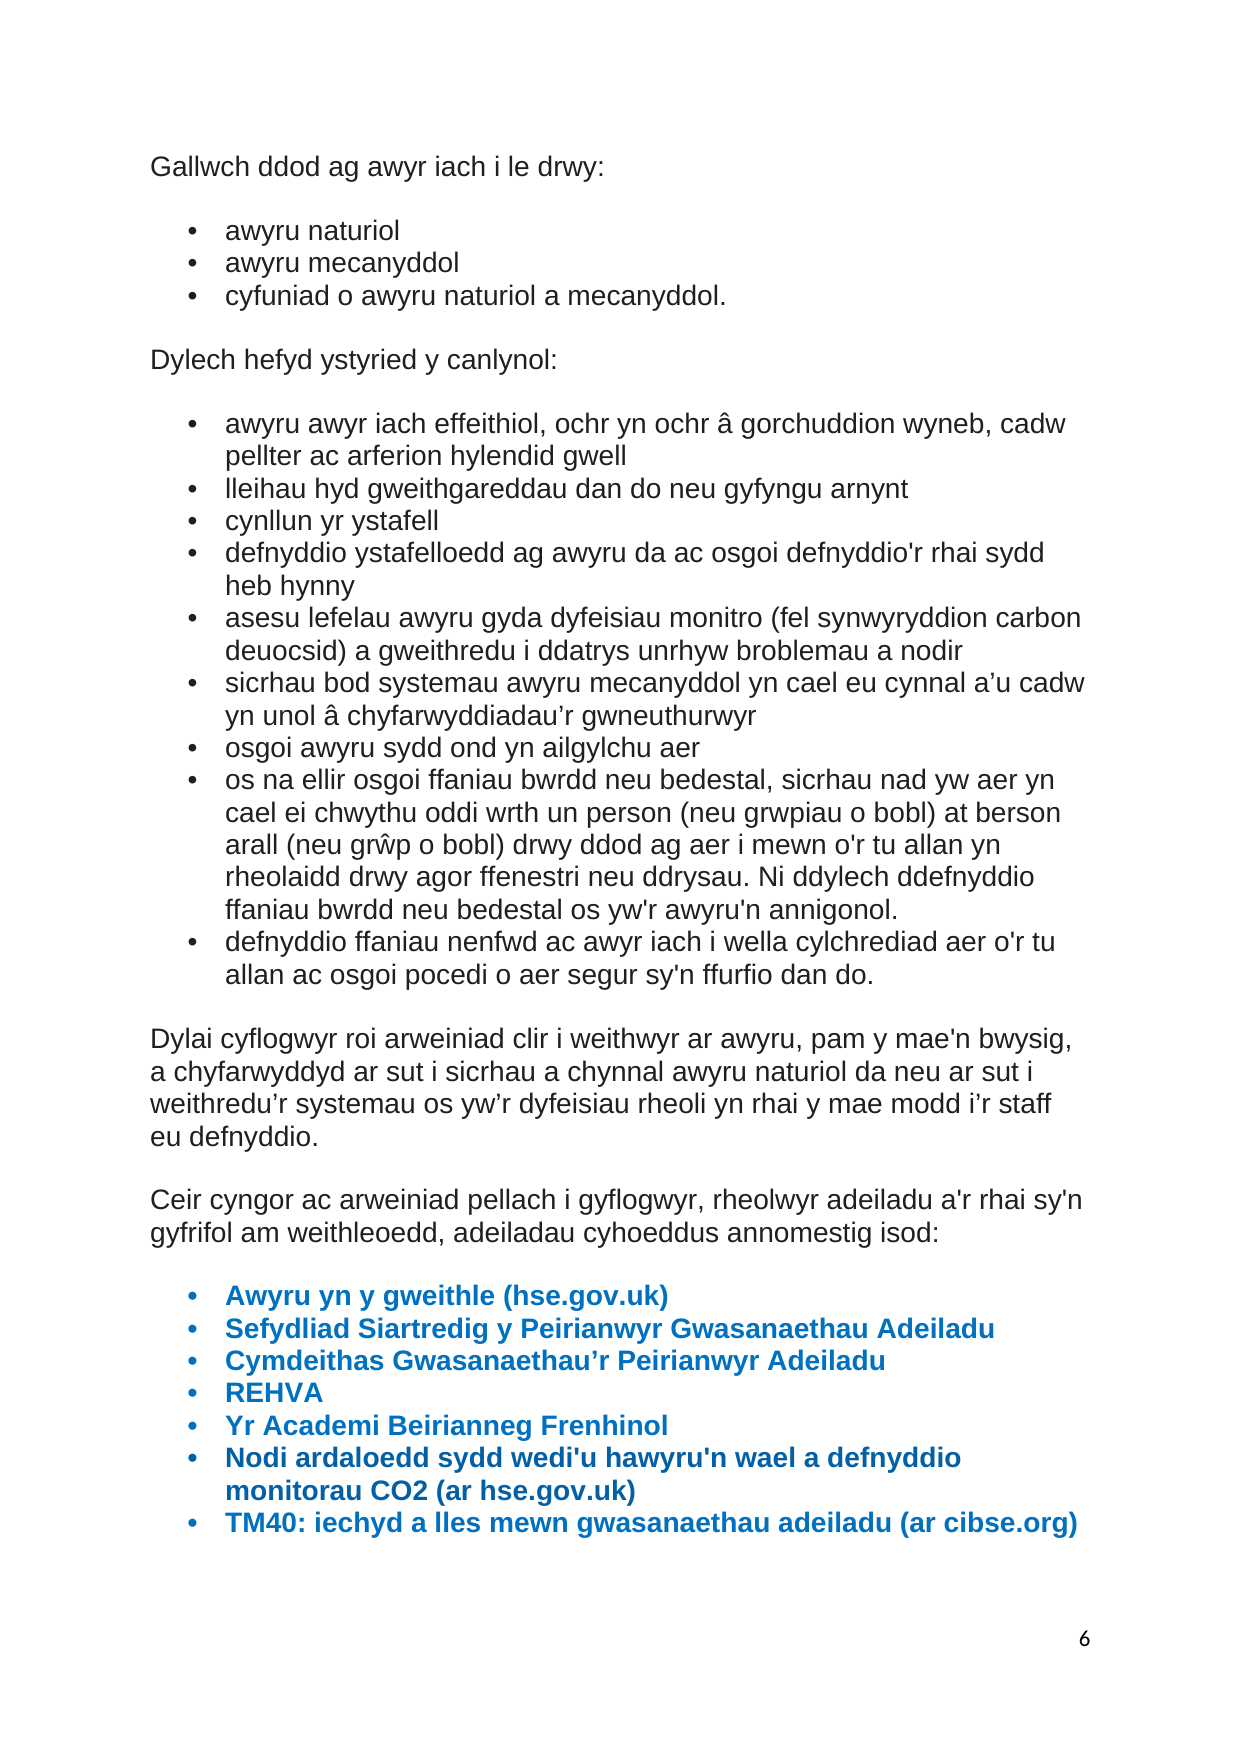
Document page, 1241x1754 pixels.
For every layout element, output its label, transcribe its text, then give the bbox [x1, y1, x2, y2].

text Dylech hefyd ystyried y canlynol: [150, 343, 1090, 376]
list REHVA [187, 1376, 1090, 1409]
list asesu lefelau awyru gyda dyfeisiau monitro (fel synwyryddion carbon deuocsid) a gweithredu i ddatrys unrhyw broblemau a nodir [187, 601, 1090, 666]
list Sefydliad Siartredig y Peirianwyr Gwasanaethau Adeiladu [187, 1312, 1090, 1344]
list lleihau hyd gweithgareddau dan do neu gyfyngu arnynt [187, 472, 1090, 504]
list TM40: iechyd a lles mewn gwasanaethau adeiladu (ar cibse.org) [187, 1506, 1090, 1538]
list defnyddio ystafelloedd ag awyru da ac osgoi defnyddio'r rhai sydd heb hynny [187, 536, 1090, 601]
list awyru awyr iach effeithiol, ochr yn ochr â gorchuddion wyneb, cadw pellter ac arferion hylendid gwell [187, 407, 1090, 472]
text Gallwch ddod ag awyr iach i le drwy: [150, 150, 1090, 182]
list Nodi ardaloedd sydd wedi'u hawyru'n wael a defnyddio monitorau CO2 (ar hse.gov.uk) [187, 1441, 1090, 1506]
list defnyddio ffaniau nenfwd ac awyr iach i wella cylchrediad aer o'r tu allan ac osgoi pocedi o aer segur sy'n ffurfio dan do. [187, 925, 1090, 990]
list Yr Academi Beirianneg Frenhinol [187, 1409, 1090, 1441]
list cynllun yr ystafell [187, 504, 1090, 536]
text Dylai cyflogwyr roi arweiniad clir i weithwyr ar awyru, pam y mae'n bwysig, a chyfarwyddyd ar sut i sicrhau a chynnal awyru naturiol da neu ar sut i weithredu’r systemau os yw’r dyfeisiau rheoli yn rhai y mae modd i’r staff eu defnyddio. [150, 1022, 1090, 1152]
list Cymdeithas Gwasanaethau’r Peirianwyr Adeiladu [187, 1344, 1090, 1376]
list sicrhau bod systemau awyru mecanyddol yn cael eu cynnal a’u cadw yn unol â chyfarwyddiadau’r gwneuthurwyr [187, 666, 1090, 731]
list Awyru yn y gweithle (hse.gov.uk) [187, 1279, 1090, 1312]
list cyfuniad o awyru naturiol a mecanyddol. [187, 278, 1090, 311]
text Ceir cyngor ac arweiniad pellach i gyflogwyr, rheolwyr adeiladu a'r rhai sy'n gyfrifol am weithleoedd, adeiladau cyhoeddus annomestig isod: [150, 1183, 1090, 1248]
list os na ellir osgoi ffaniau bwrdd neu bedestal, sicrhau nad yw aer yn cael ei chwythu oddi wrth un person (neu grwpiau o bobl) at berson arall (neu grŵp o bobl) drwy ddod ag aer i mewn o'r tu allan yn rheolaidd drwy agor ffenestri neu ddrysau. Ni ddylech ddefnyddio ffaniau bwrdd neu bedestal os yw'r awyru'n annigonol. [187, 763, 1090, 925]
list osgoi awyru sydd ond yn ailgylchu aer [187, 731, 1090, 763]
list awyru mecanyddol [187, 246, 1090, 278]
list awyru naturiol [187, 214, 1090, 246]
